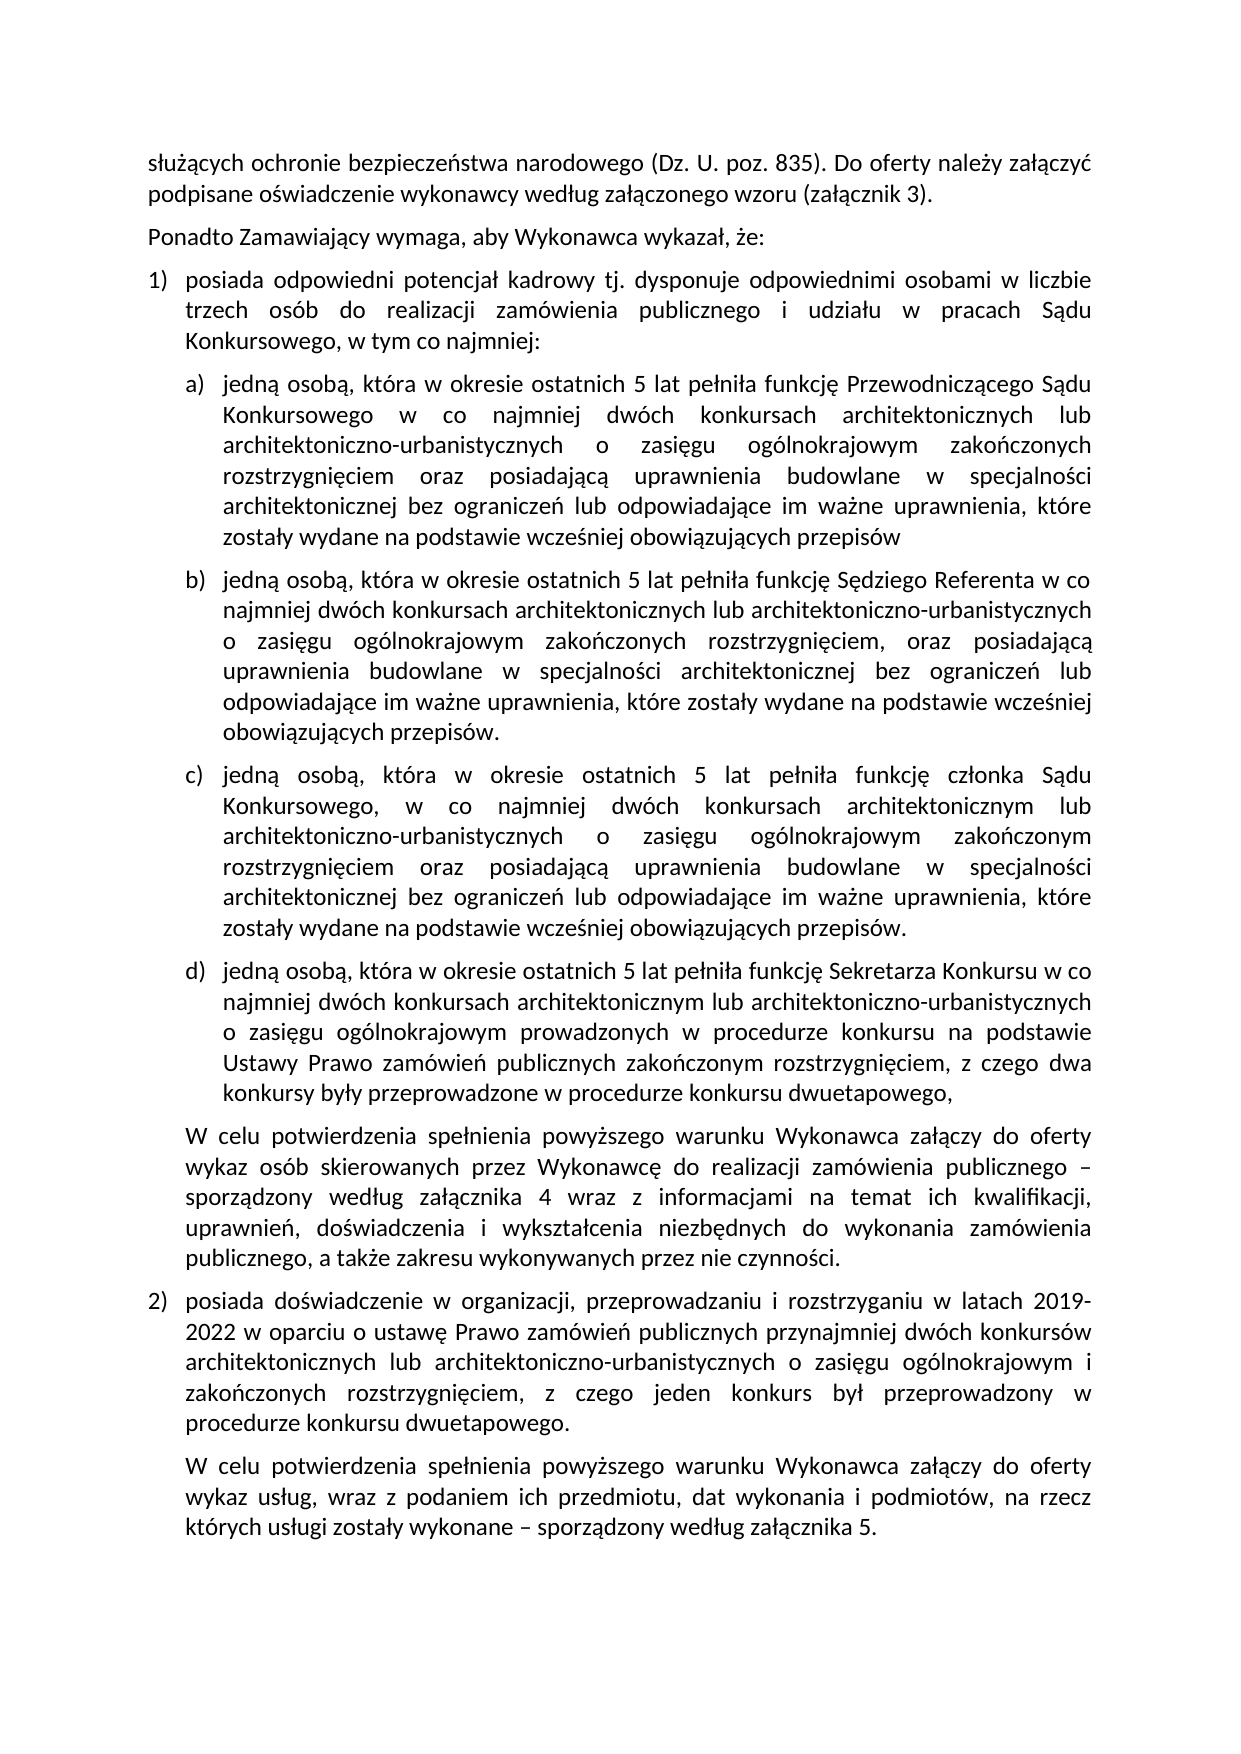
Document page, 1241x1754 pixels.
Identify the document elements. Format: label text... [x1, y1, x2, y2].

list posiada odpowiedni potencjał kadrowy tj. dysponuje odpowiednimi osobami w liczbie trzech osób do realizacji zamówienia publicznego i udziału w pracach Sądu Konkursowego, w tym co najmniej: [148, 264, 1093, 356]
list jedną osobą, która w okresie ostatnich 5 lat pełniła funkcję Przewodniczącego Sądu Konkursowego w co najmniej dwóch konkursach architektonicznych lub architektoniczno-urbanistycznych o zasięgu ogólnokrajowym zakończonych rozstrzygnięciem oraz posiadającą uprawnienia budowlane w specjalności architektonicznej bez ograniczeń lub odpowiadające im ważne uprawnienia, które zostały wydane na podstawie wcześniej obowiązujących przepisów [185, 368, 1093, 551]
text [148, 148, 1093, 209]
text W celu potwierdzenia spełnienia powyższego warunku Wykonawca załączy do oferty wykaz usług, wraz z podaniem ich przedmiotu, dat wykonania i podmiotów, na rzecz których usługi zostały wykonane – sporządzony według załącznika 5. [185, 1450, 1093, 1542]
list posiada doświadczenie w organizacji, przeprowadzaniu i rozstrzyganiu w latach 2019-2022 w oparciu o ustawę Prawo zamówień publicznych przynajmniej dwóch konkursów architektonicznych lub architektoniczno-urbanistycznych o zasięgu ogólnokrajowym i zakończonych rozstrzygnięciem, z czego jeden konkurs był przeprowadzony w procedurze konkursu dwuetapowego. [148, 1285, 1093, 1438]
list jedną osobą, która w okresie ostatnich 5 lat pełniła funkcję Sędziego Referenta w co najmniej dwóch konkursach architektonicznych lub architektoniczno-urbanistycznych o zasięgu ogólnokrajowym zakończonych rozstrzygnięciem, oraz posiadającą uprawnienia budowlane w specjalności architektonicznej bez ograniczeń lub odpowiadające im ważne uprawnienia, które zostały wydane na podstawie wcześniej obowiązujących przepisów. [185, 564, 1093, 747]
text W celu potwierdzenia spełnienia powyższego warunku Wykonawca załączy do oferty wykaz osób skierowanych przez Wykonawcę do realizacji zamówienia publicznego – sporządzony według załącznika 4 wraz z informacjami na temat ich kwalifikacji, uprawnień, doświadczenia i wykształcenia niezbędnych do wykonania zamówienia publicznego, a także zakresu wykonywanych przez nie czynności. [185, 1120, 1093, 1273]
list jedną osobą, która w okresie ostatnich 5 lat pełniła funkcję Sekretarza Konkursu w co najmniej dwóch konkursach architektonicznym lub architektoniczno-urbanistycznych o zasięgu ogólnokrajowym prowadzonych w procedurze konkursu na podstawie Ustawy Prawo zamówień publicznych zakończonym rozstrzygnięciem, z czego dwa konkursy były przeprowadzone w procedurze konkursu dwuetapowego, [185, 955, 1093, 1108]
list jedną osobą, która w okresie ostatnich 5 lat pełniła funkcję członka Sądu Konkursowego, w co najmniej dwóch konkursach architektonicznym lub architektoniczno-urbanistycznych o zasięgu ogólnokrajowym zakończonym rozstrzygnięciem oraz posiadającą uprawnienia budowlane w specjalności architektonicznej bez ograniczeń lub odpowiadające im ważne uprawnienia, które zostały wydane na podstawie wcześniej obowiązujących przepisów. [185, 759, 1093, 943]
text Ponadto Zamawiający wymaga, aby Wykonawca wykazał, że: [148, 221, 1093, 252]
